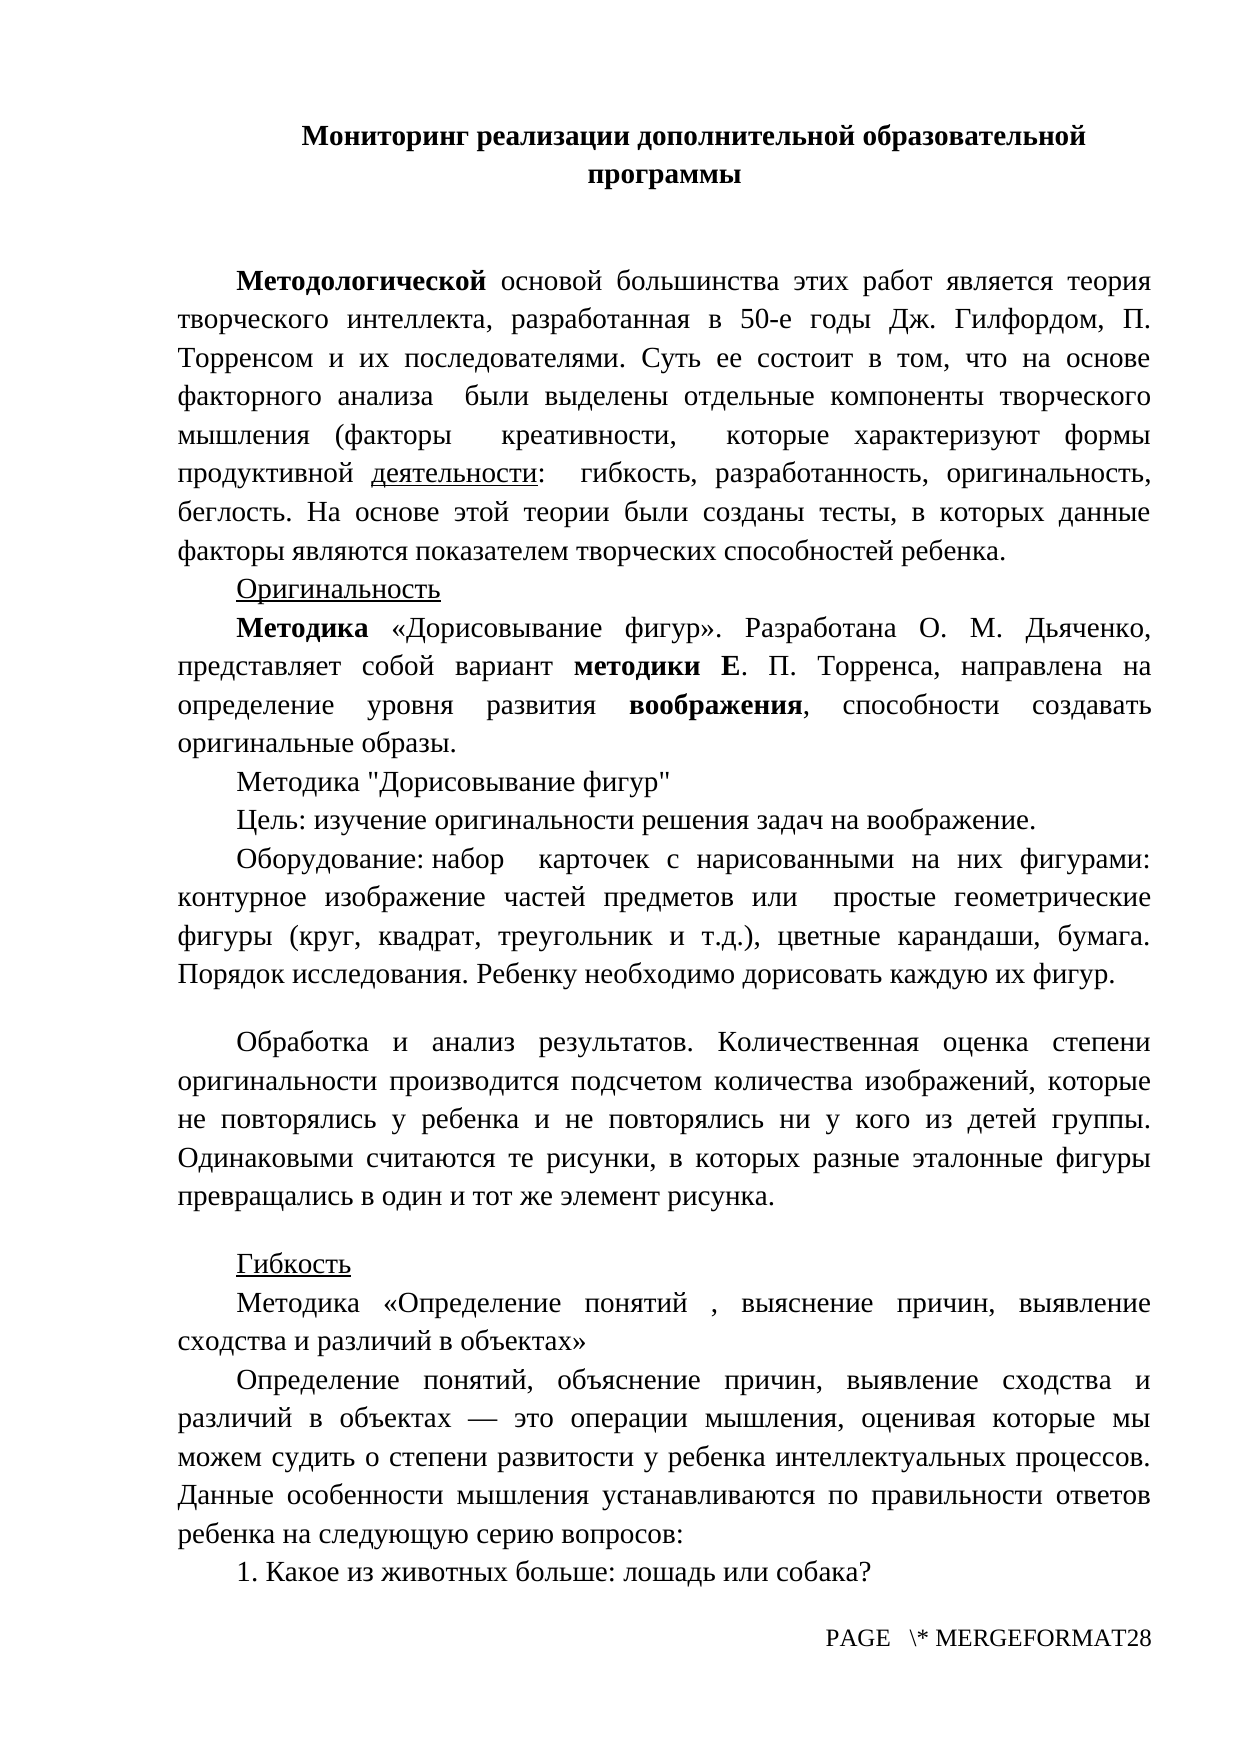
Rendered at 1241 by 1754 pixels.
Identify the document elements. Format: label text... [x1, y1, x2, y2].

text Методика «Дорисовывание фигур». Разработана О. М. Дьяченко, представляет собой вариант методики Е. П. Торренса, направлена на определение уровня развития воображения, способности создавать оригинальные образы. [177, 610, 1152, 759]
list Мониторинг реализации дополнительной образовательной программы [177, 118, 1152, 190]
text Цель: изучение оригинальности решения задач на воображение. [177, 802, 1152, 836]
text Определение понятий, объяснение причин, выявление сходства и различий в объектах — это операции мышления, оценивая которые мы можем судить о степени развитости у ребенка интеллектуальных процессов. Данные особенности мышления устанавливаются по правильности ответов ребенка на следующую серию вопросов: [177, 1362, 1152, 1549]
text 1. Какое из животных больше: лошадь или собака? [177, 1554, 1152, 1588]
text Оригинальность [177, 571, 1152, 605]
text Оборудование: набор карточек с нарисованными на них фигурами: контурное изображение частей предметов или простые геометрические фигуры (круг, квадрат, треугольник и т.д.), цветные карандаши, бумага. Порядок исследования. Ребенку необходимо дорисовать каждую их фигур. [177, 841, 1152, 990]
text Методика "Дорисовывание фигур" [177, 764, 1152, 797]
text Методологической основой большинства этих работ является теория творческого интеллекта, разработанная в 50-е годы Дж. Гилфордом, П. Торренсом и их последователями. Суть ее состоит в том, что на основе факторного анализа были выделены отдельные компоненты творческого мышления (факторы креативности, которые характеризуют формы продуктивной деятельности: гибкость, разработанность, оригинальность, беглость. На основе этой теории были созданы тесты, в которых данные факторы являются показателем творческих способностей ребенка. [177, 263, 1152, 566]
text Гибкость [177, 1246, 1152, 1280]
text Обработка и анализ результатов. Количественная оценка степени оригинальности производится подсчетом количества изображений, которые не повторялись у ребенка и не повторялись ни у кого из детей группы. Одинаковыми считаются те рисунки, в которых разные эталонные фигуры превращались в один и тот же элемент рисунка. [177, 1024, 1152, 1212]
text Методика «Определение понятий , выяснение причин, выявление сходства и различий в объектах» [177, 1285, 1152, 1357]
